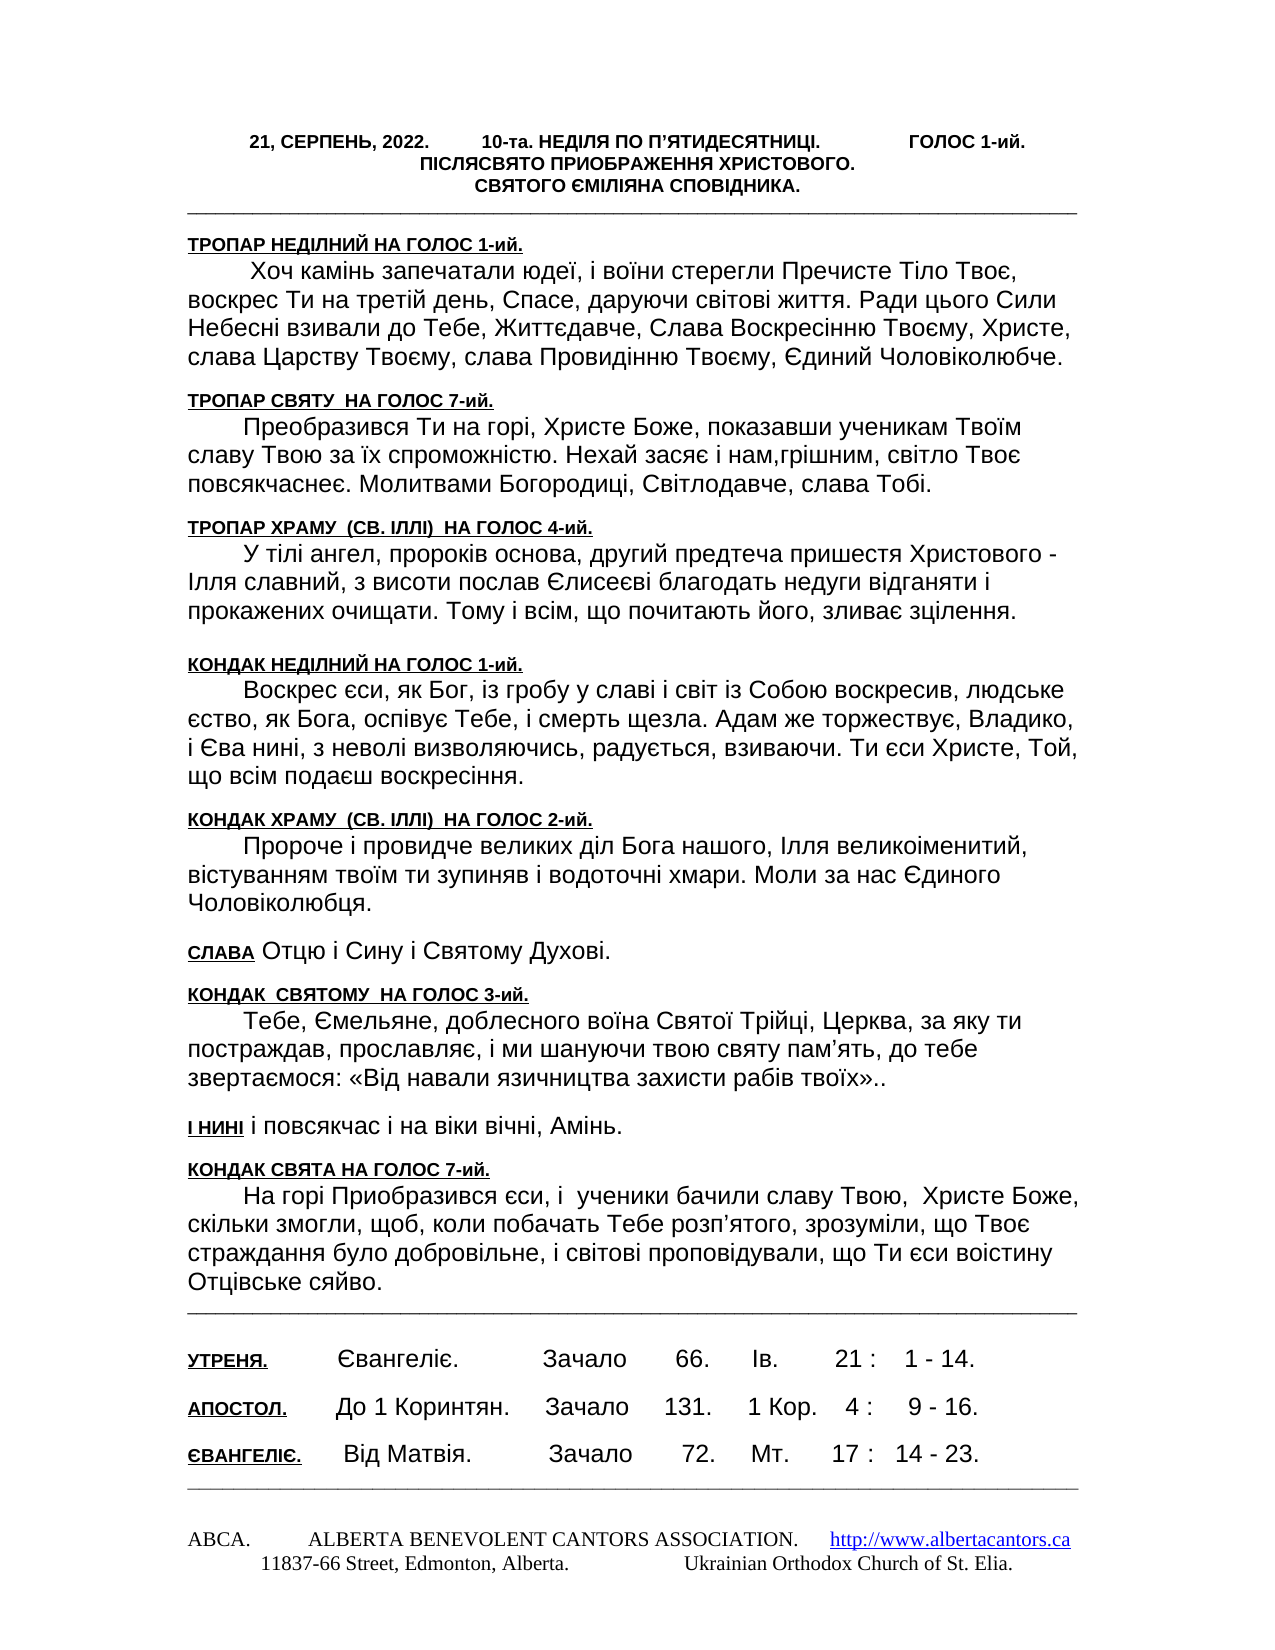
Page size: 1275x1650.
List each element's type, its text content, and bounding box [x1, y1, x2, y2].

text Хоч камінь запечатали юдеї, і воїни стерегли Пречисте Тіло Твоє, воскрес Ти на третій день, Спасе, даруючи світові життя. Ради цього Сили Небесні взивали до Тебе, Життєдавче, Слава Воскресінню Твоєму, Христе, слава Царству Твоєму, слава Провидінню Твоєму, Єдиний Чоловіколюбче. [187, 256, 1087, 371]
text СЛАВА Отцю і Сину і Святому Духові. [187, 936, 1087, 965]
text Тебе, Ємельяне, доблесного воїна Святої Трійці, Церква, за яку ти постраждав, прославляє, і ми шануючи твою святу пам’ять, до тебе звертаємося: «Від навали язичництва захисти рабів твоїх».. [187, 1006, 1087, 1092]
text ТРОПАР ХРАМУ (СВ. ІЛЛІ) НА ГОЛОС 4-ий. [187, 517, 1087, 538]
text У тілі ангел, пророків основа, другий предтеча пришестя Христового - Ілля славний, з висоти послав Єлисеєві благодать недуги відганяти і прокажених очищати. Тому і всім, що почитають його, зливає зцілення. [187, 538, 1087, 653]
text ________________________________________________________________________________________________ [187, 1296, 1087, 1343]
text Отцівське сяйво. [187, 1267, 1087, 1296]
text І НИНІ і повсякчас і на віки вічні, Амінь. [187, 1111, 1087, 1140]
text Преобразився Ти на горі, Христе Боже, показавши ученикам Твоїм славу Твою за їх спроможністю. Нехай засяє і нам,грішним, світло Твоє повсякчаснеє. Молитвами Богородиці, Світлодавче, слава Тобі. [187, 412, 1087, 498]
text ПІСЛЯСВЯТО ПРИОБРАЖЕННЯ ХРИСТОВОГО. [187, 153, 1087, 174]
text КОНДАК СВЯТА НА ГОЛОС 7-ий. На горі Приобразився єси, і ученики бачили славу Твою, Христе Боже, скільки змогли, щоб, коли побачать Тебе розп’ятого, зрозуміли, що Твоє страждання було добровільне, і світові проповідували, що Ти єси воістину [187, 1159, 1087, 1267]
text ТРОПАР СВЯТУ НА ГОЛОС 7-ий. [187, 390, 1087, 412]
text КОНДАК НЕДІЛНИЙ НА ГОЛОС 1-ий. Воскрес єси, як Бог, із гробу у славі і світ із Собою воскресив, людське єство, як Бога, оспівує Тебе, і смерть щезла. Адам же торжествує, Владико, і Єва нині, з неволі визволяючись, радується, взиваючи. Ти єси Христе, Той, що всім подаєш воскресіння. [187, 653, 1087, 790]
text Пророче і провидче великих діл Бога нашого, Ілля великоіменитий, вістуванням твоїм ти зупиняв і водоточні хмари. Моли за нас Єдиного Чоловіколюбця. [187, 831, 1087, 917]
text УТРЕНЯ. Євангеліє. Зачало 66. Ів. 21 : 1 - 14. АПОСТОЛ. До 1 Коринтян. Зачало 131. 1 Кор. 4 : 9 - 16. ЄВАНГЕЛІЄ. Від Матвія. Зачало 72. Мт. 17 : 14 - 23. _____________________________________________________________________________ [187, 1343, 1087, 1492]
text 21, СЕРПЕНЬ, 2022. 10-та. НЕДІЛЯ ПО П’ЯТИДЕСЯТНИЦІ. ГОЛОС 1-ий. [187, 131, 1087, 153]
text КОНДАК ХРАМУ (СВ. ІЛЛІ) НА ГОЛОС 2-ий. [187, 809, 1087, 831]
text ________________________________________________________________________________________________ ТРОПАР НЕДІЛНИЙ НА ГОЛОС 1-ий. [187, 196, 1087, 256]
text КОНДАК СВЯТОМУ НА ГОЛОС 3-ий. [187, 984, 1087, 1006]
text СВЯТОГО ЄМІЛІЯНА СПОВІДНИКА. [187, 174, 1087, 196]
